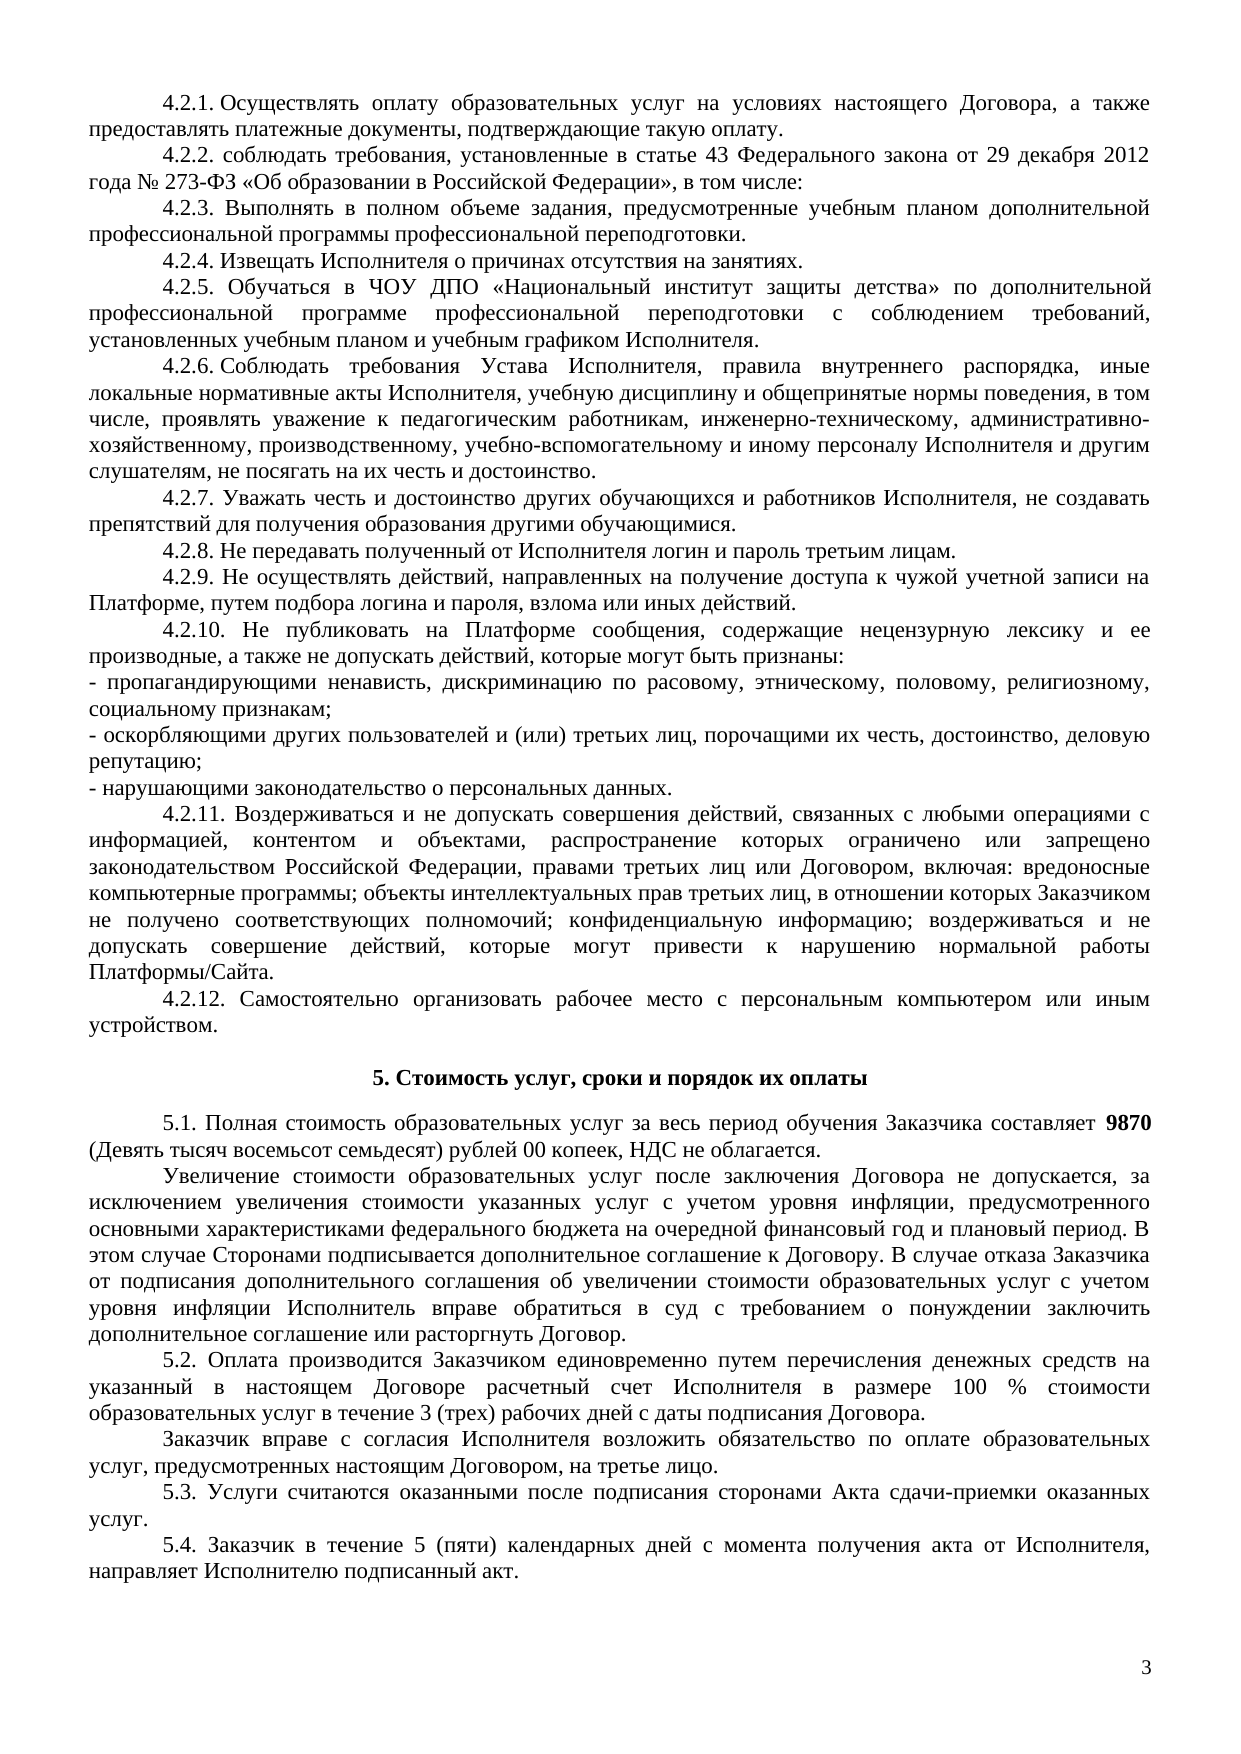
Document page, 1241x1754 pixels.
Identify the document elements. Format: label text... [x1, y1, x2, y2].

text Заказчик вправе с согласия Исполнителя возложить обязательство по оплате образовательных услуг, предусмотренных настоящим Договором, на третье лицо. [89, 1426, 1152, 1478]
text - оскорбляющими других пользователей и (или) третьих лиц, порочащими их честь, достоинство, деловую репутацию; [89, 721, 1152, 774]
text 4.2.9. Не осуществлять действий, направленных на получение доступа к чужой учетной записи на Платформе, путем подбора логина и пароля, взлома или иных действий. [89, 563, 1152, 616]
title - нарушающими законодательство о персональных данных. [89, 774, 1152, 800]
title 4.2.1. Осуществлять оплату образовательных услуг на условиях настоящего Договора, а также предоставлять платежные документы, подтверждающие такую оплату. [89, 89, 1152, 141]
text 5.3. Услуги считаются оказанными после подписания сторонами Акта сдачи-приемки оказанных услуг. [89, 1478, 1152, 1531]
text 4.2.8. Не передавать полученный от Исполнителя логин и пароль третьим лицам. [89, 537, 1152, 563]
text 4.2.4. Извещать Исполнителя о причинах отсутствия на занятиях. [89, 247, 1152, 273]
text 5. Стоимость услуг, сроки и порядок их оплаты [89, 1064, 1152, 1090]
title 4.2.2. соблюдать требования, установленные в статье 43 Федерального закона от 29 декабря 2012 года № 273-ФЗ «Об образовании в Российской Федерации», в том числе: [89, 141, 1152, 194]
title 4.2.3. Выполнять в полном объеме задания, предусмотренные учебным планом дополнительной профессиональной программы профессиональной переподготовки. [89, 194, 1152, 247]
text Увеличение стоимости образовательных услуг после заключения Договора не допускается, за исключением увеличения стоимости указанных услуг с учетом уровня инфляции, предусмотренного основными характеристиками федерального бюджета на очередной финансовый год и плановый период. В этом случае Сторонами подписывается дополнительное соглашение к Договору. В случае отказа Заказчика от подписания дополнительного соглашения об увеличении стоимости образовательных услуг с учетом уровня инфляции Исполнитель вправе обратиться в суд с требованием о понуждении заключить дополнительное соглашение или расторгнуть Договор. [89, 1162, 1152, 1346]
text 4.2.11. Воздерживаться и не допускать совершения действий, связанных с любыми операциями с информацией, контентом и объектами, распространение которых ограничено или запрещено законодательством Российской Федерации, правами третьих лиц или Договором, включая: вредоносные компьютерные программы; объекты интеллектуальных прав третьих лиц, в отношении которых Заказчиком не получено соответствующих полномочий; конфиденциальную информацию; воздерживаться и не допускать совершение действий, которые могут привести к нарушению нормальной работы Платформы/Сайта. [89, 800, 1152, 985]
text 4.2.5. Обучаться в ЧОУ ДПО «Национальный институт защиты детства» по дополнительной профессиональной программе профессиональной переподготовки с соблюдением требований, установленных учебным планом и учебным графиком Исполнителя. [89, 273, 1152, 352]
text 4.2.12. Самостоятельно организовать рабочее место с персональным компьютером или иным устройством. [89, 985, 1152, 1037]
text 5.2. Оплата производится Заказчиком единовременно путем перечисления денежных средств на указанный в настоящем Договоре расчетный счет Исполнителя в размере 100 % стоимости образовательных услуг в течение 3 (трех) рабочих дней с даты подписания Договора. [89, 1346, 1152, 1426]
text - пропагандирующими ненависть, дискриминацию по расовому, этническому, половому, религиозному, социальному признакам; [89, 668, 1152, 721]
title 4.2.6. Соблюдать требования Устава Исполнителя, правила внутреннего распорядка, иные локальные нормативные акты Исполнителя, учебную дисциплину и общепринятые нормы поведения, в том числе, проявлять уважение к педагогическим работникам, инженерно-техническому, административно-хозяйственному, производственному, учебно-вспомогательному и иному персоналу Исполнителя и другим слушателям, не посягать на их честь и достоинство. [89, 352, 1152, 484]
text 4.2.10. Не публиковать на Платформе сообщения, содержащие нецензурную лексику и ее производные, а также не допускать действий, которые могут быть признаны: [89, 616, 1152, 668]
text 5.1. Полная стоимость образовательных услуг за весь период обучения Заказчика составляет 9870 (Девять тысяч восемьсот семьдесят) рублей 00 копеек, НДС не облагается. [89, 1109, 1152, 1162]
text 4.2.7. Уважать честь и достоинство других обучающихся и работников Исполнителя, не создавать препятствий для получения образования другими обучающимися. [89, 484, 1152, 537]
text 5.4. Заказчик в течение 5 (пяти) календарных дней с момента получения акта от Исполнителя, направляет Исполнителю подписанный акт. [89, 1531, 1152, 1584]
